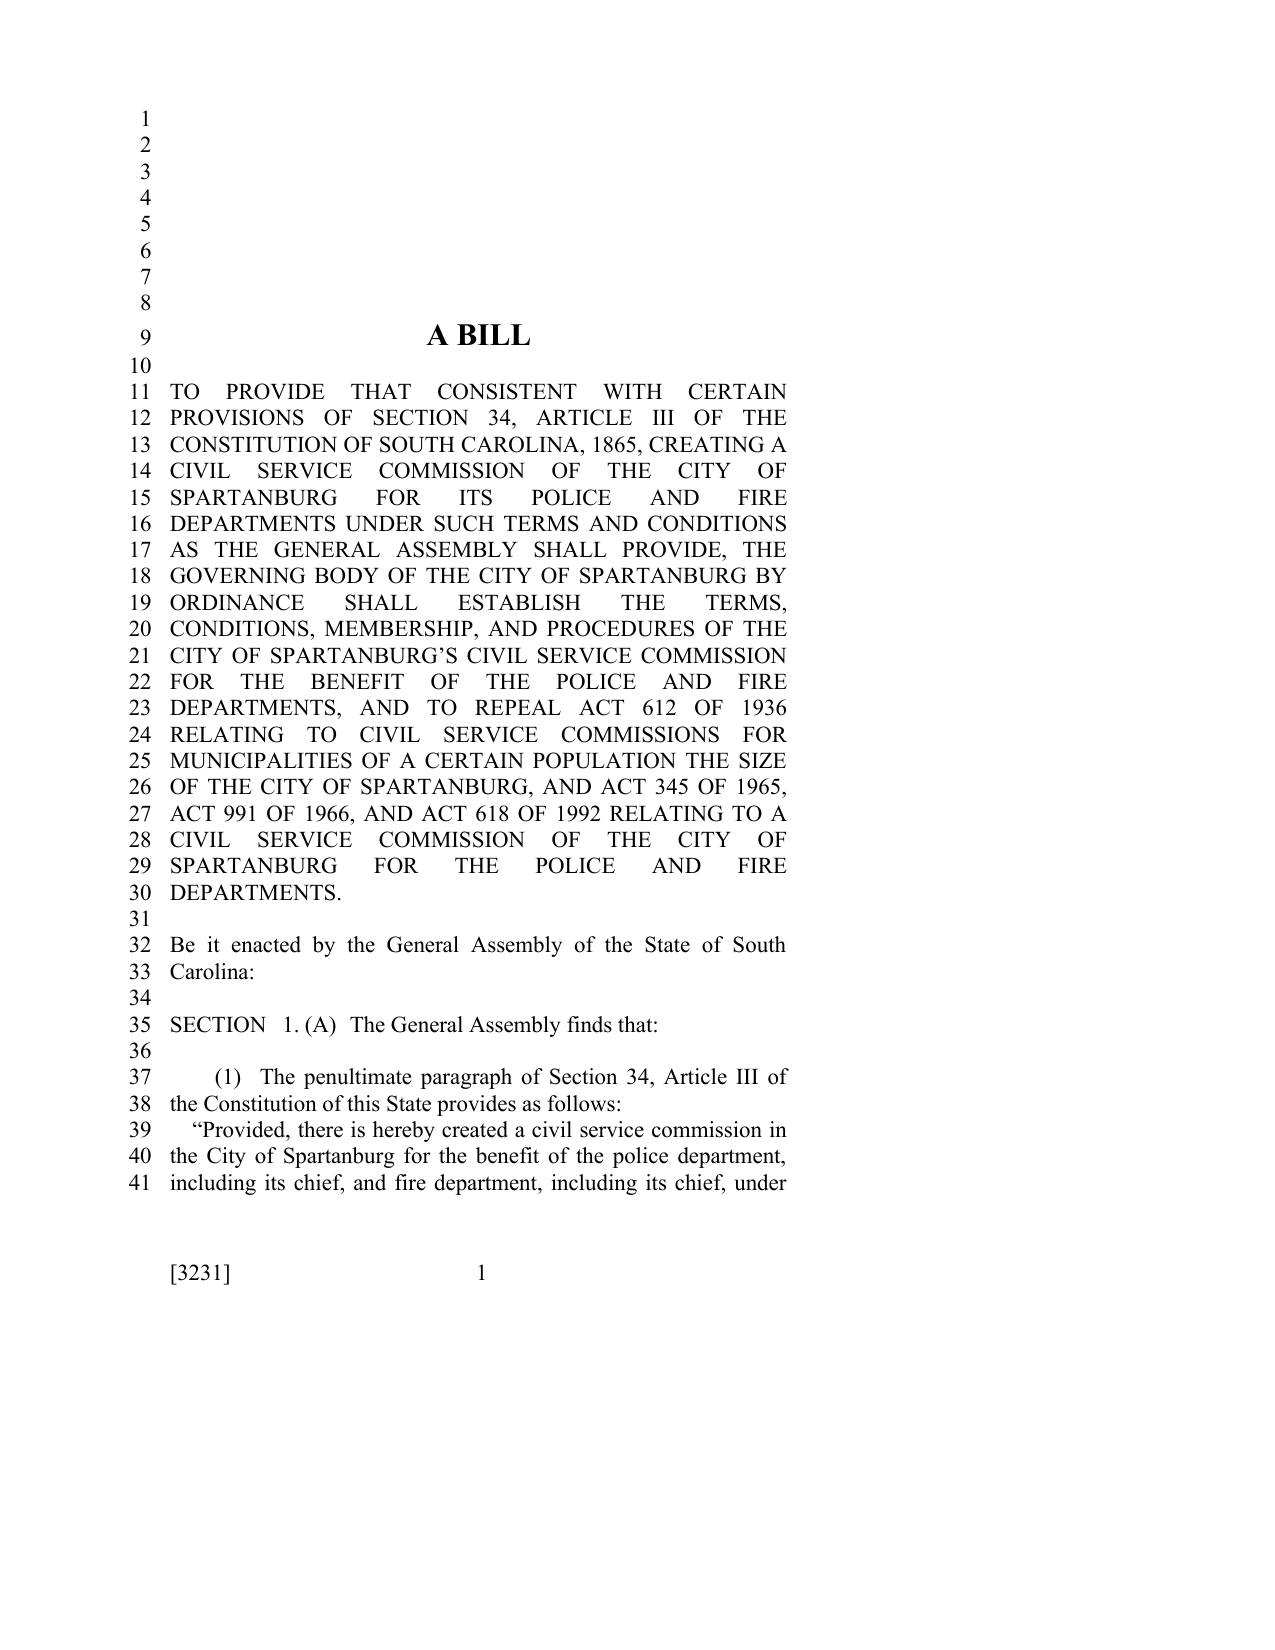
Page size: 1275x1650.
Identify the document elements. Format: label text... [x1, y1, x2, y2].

text TO PROVIDE THAT CONSISTENT WITH CERTAIN PROVISIONS OF SECTION 34, ARTICLE III OF THE CONSTITUTION OF SOUTH CAROLINA, 1865, CREATING A CIVIL SERVICE COMMISSION OF THE CITY OF SPARTANBURG FOR ITS POLICE AND FIRE DEPARTMENTS UNDER SUCH TERMS AND CONDITIONS AS THE GENERAL ASSEMBLY SHALL PROVIDE, THE GOVERNING BODY OF THE CITY OF SPARTANBURG BY ORDINANCE SHALL ESTABLISH THE TERMS, CONDITIONS, MEMBERSHIP, AND PROCEDURES OF THE CITY OF SPARTANBURG’S CIVIL SERVICE COMMISSION FOR THE BENEFIT OF THE POLICE AND FIRE DEPARTMENTS, AND TO REPEAL ACT 612 OF 1936 RELATING TO CIVIL SERVICE COMMISSIONS FOR MUNICIPALITIES OF A CERTAIN POPULATION THE SIZE OF THE CITY OF SPARTANBURG, AND ACT 345 OF 1965, ACT 991 OF 1966, AND ACT 618 OF 1992 RELATING TO A CIVIL SERVICE COMMISSION OF THE CITY OF SPARTANBURG FOR THE POLICE AND FIRE DEPARTMENTS. [169, 378, 787, 905]
text (1) The penultimate paragraph of Section 34, Article III of the Constitution of this State provides as follows: [169, 1063, 787, 1116]
text Be it enacted by the General Assembly of the State of South Carolina: [169, 932, 787, 984]
text A BILL [169, 316, 787, 352]
text SECTION 1. (A) The General Assembly finds that: [169, 1011, 787, 1037]
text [169, 1116, 787, 1195]
